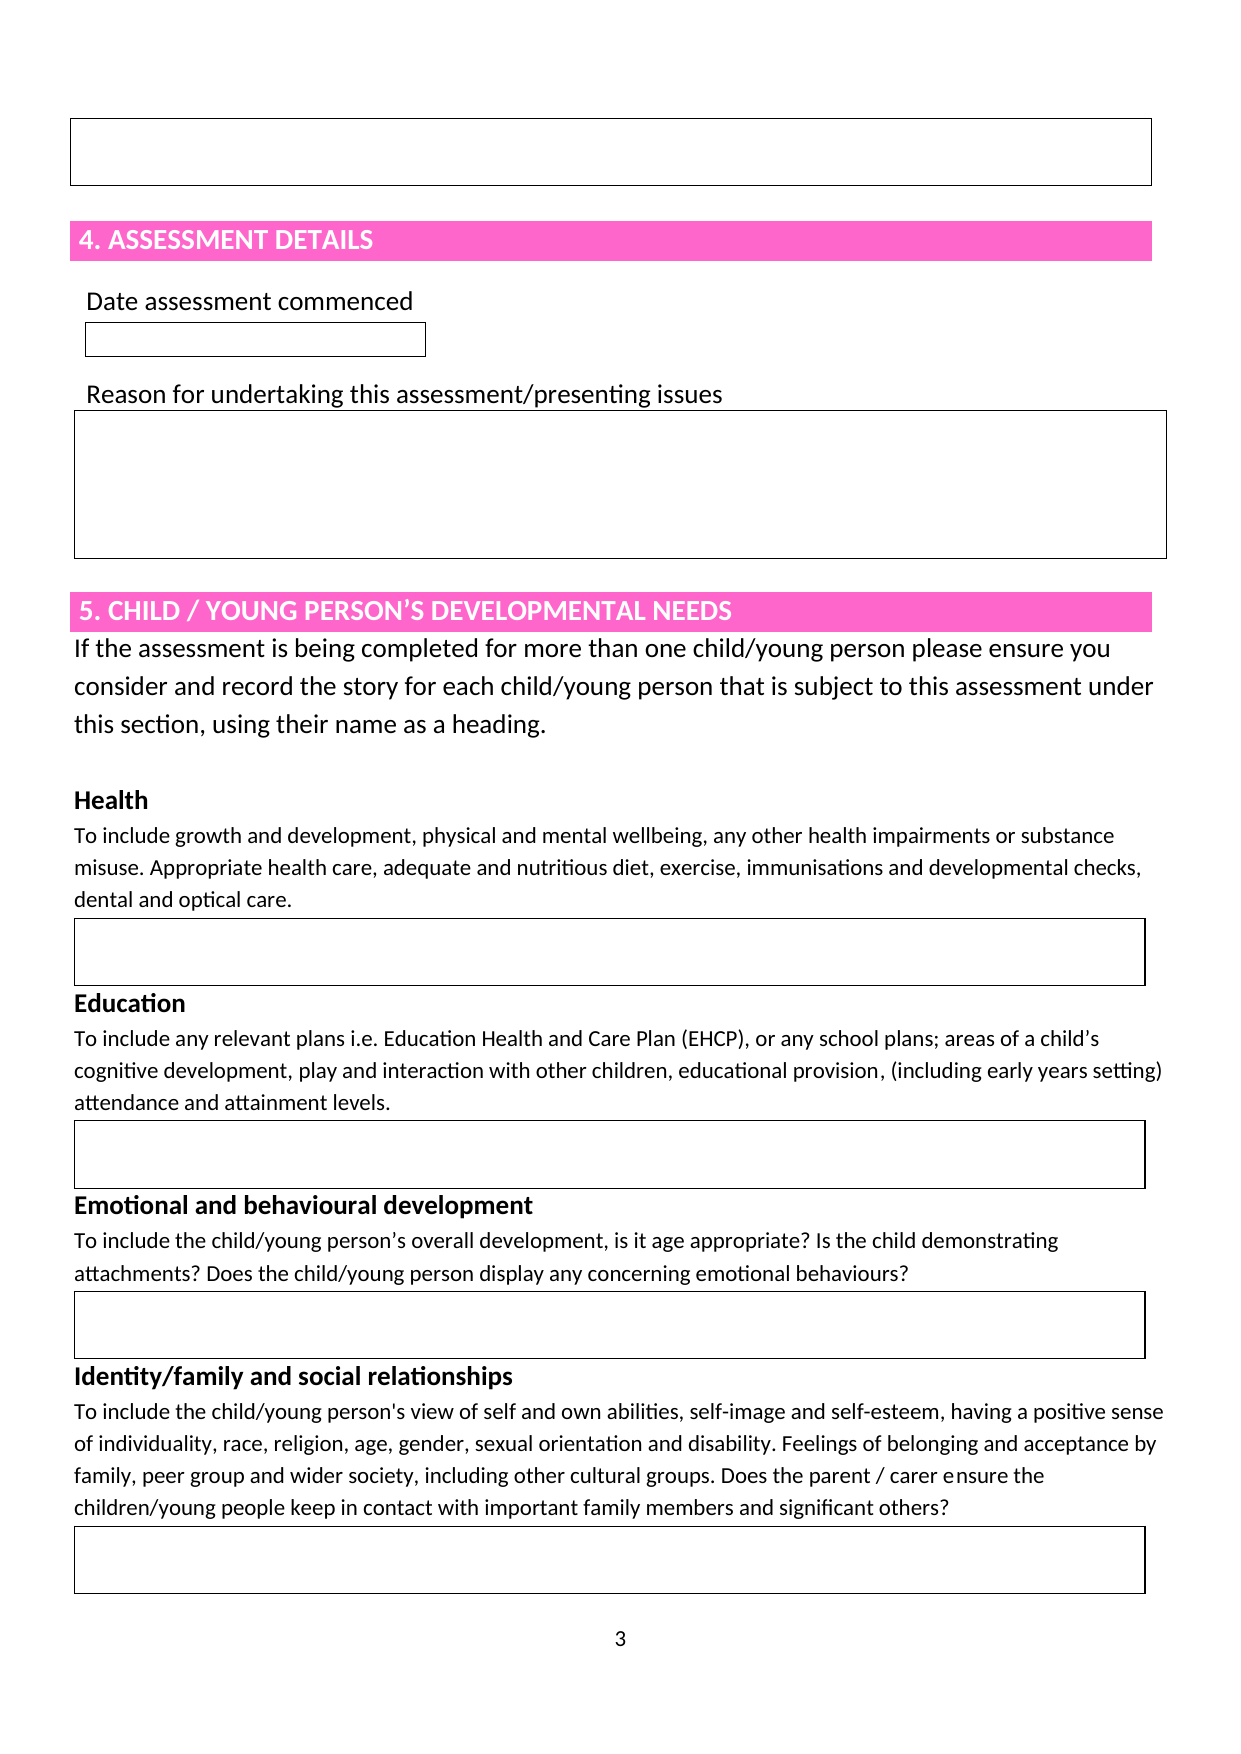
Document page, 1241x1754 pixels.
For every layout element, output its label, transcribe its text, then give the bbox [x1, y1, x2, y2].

table_header [75, 919, 1144, 985]
table_header [86, 323, 425, 356]
text Reason for undertaking this assessment/presenting issues [74, 377, 1166, 410]
table_header [75, 1292, 1144, 1358]
text Date assessment commenced [74, 284, 1166, 317]
text Education [74, 986, 1166, 1019]
text To include the child/young person's view of self and own abilities, self-image and self-esteem, having a positive sense of individuality, race, religion, age, gender, sexual orientation and disability. Feelings of belonging and acceptance by family, peer group and wider society, including other cultural groups. Does the parent / carer ensure the children/young people keep in contact with important family members and significant others? [74, 1397, 1166, 1521]
text To include any relevant plans i.e. Education Health and Care Plan (EHCP), or any school plans; areas of a child’s cognitive development, play and interaction with other children, educational provision, (including early years setting) attendance and attainment levels. [74, 1024, 1166, 1116]
table_header 5. CHILD / YOUNG PERSON’S DEVELOPMENTAL NEEDS [70, 592, 1152, 632]
text To include the child/young person’s overall development, is it age appropriate? Is the child demonstrating attachments? Does the child/young person display any concerning emotional behaviours? [74, 1226, 1166, 1287]
text Emotional and behavioural development [74, 1188, 1166, 1222]
text Identity/family and social relationships [74, 1359, 1166, 1392]
text To include growth and development, physical and mental wellbeing, any other health impairments or substance misuse. Appropriate health care, adequate and nutritious diet, exercise, immunisations and developmental checks, dental and optical care. [74, 821, 1166, 914]
table_header [75, 1121, 1144, 1187]
text If the assessment is being completed for more than one child/young person please ensure you consider and record the story for each child/young person that is subject to this assessment under this section, using their name as a heading. [74, 632, 1166, 741]
table_header [75, 1527, 1144, 1593]
table_header [71, 119, 1151, 185]
text Health [74, 783, 1166, 816]
table_header [75, 411, 1166, 558]
table_header 4. ASSESSMENT DETAILS [70, 221, 1152, 261]
